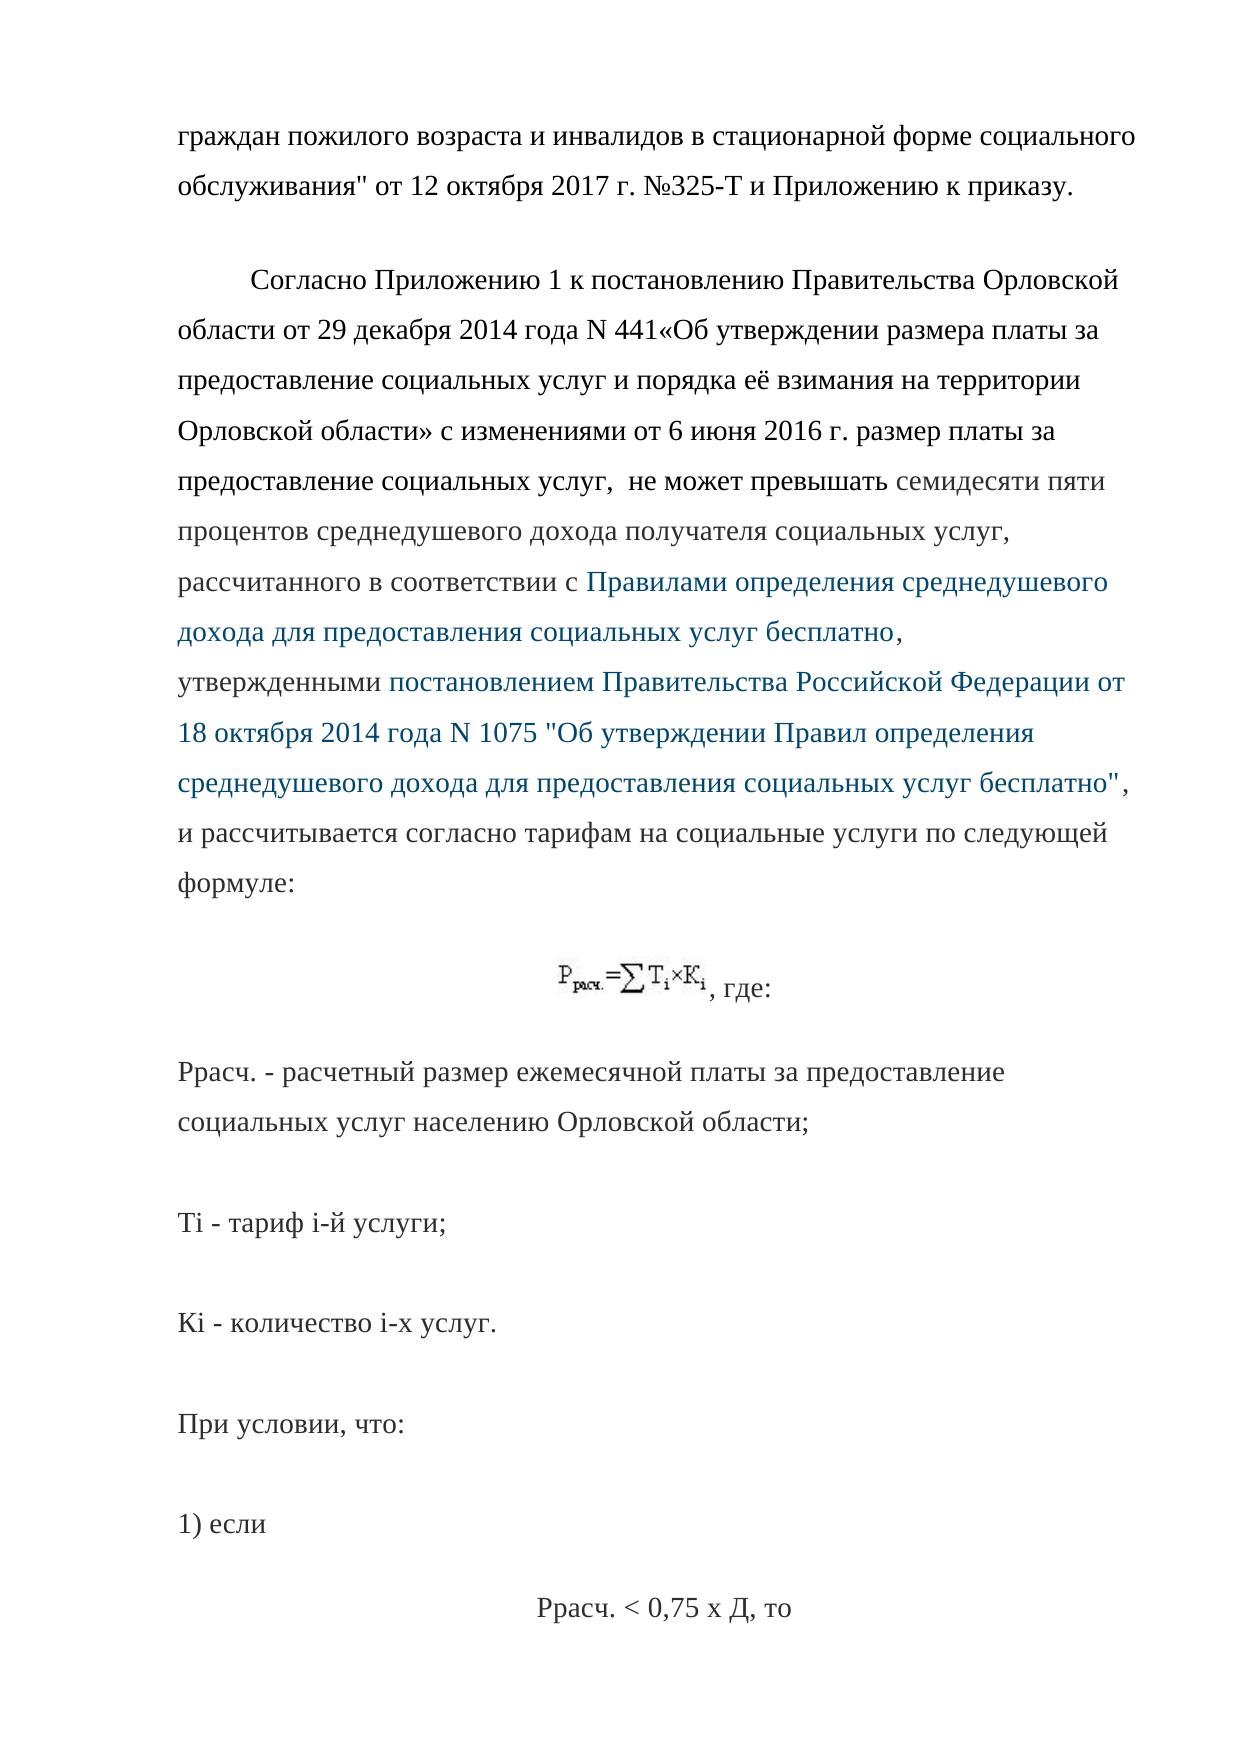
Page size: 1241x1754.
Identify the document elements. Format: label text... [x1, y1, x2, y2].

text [177, 1557, 1152, 1624]
picture [556, 956, 709, 998]
text , где: [177, 957, 1152, 1003]
text Согласно Приложению 1 к постановлению Правительства Орловской области от 29 декабря 2014 года N 441«Об утверждении размера платы за предоставление социальных услуг и порядка её взимания на территории Орловской области» с изменениями от 6 июня 2016 г. размер платы за предоставление социальных услуг, не может превышать семидесяти пяти процентов среднедушевого дохода получателя социальных услуг, рассчитанного в соответствии с Правилами определения среднедушевого дохода для предоставления социальных услуг бесплатно, утвержденными постановлением Правительства Российской Федерации от 18 октября 2014 года N 1075 "Об утверждении Правил определения среднедушевого дохода для предоставления социальных услуг бесплатно", и рассчитывается согласно тарифам на социальные услуги по следующей формуле: [177, 262, 1152, 942]
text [177, 118, 1152, 202]
text Ррасч. - расчетный размер ежемесячной платы за предоставление социальных услуг населению Орловской области; Тi - тариф i-й услуги; Кi - количество i-х услуг. При условии, что: 1) если [177, 1003, 1152, 1540]
